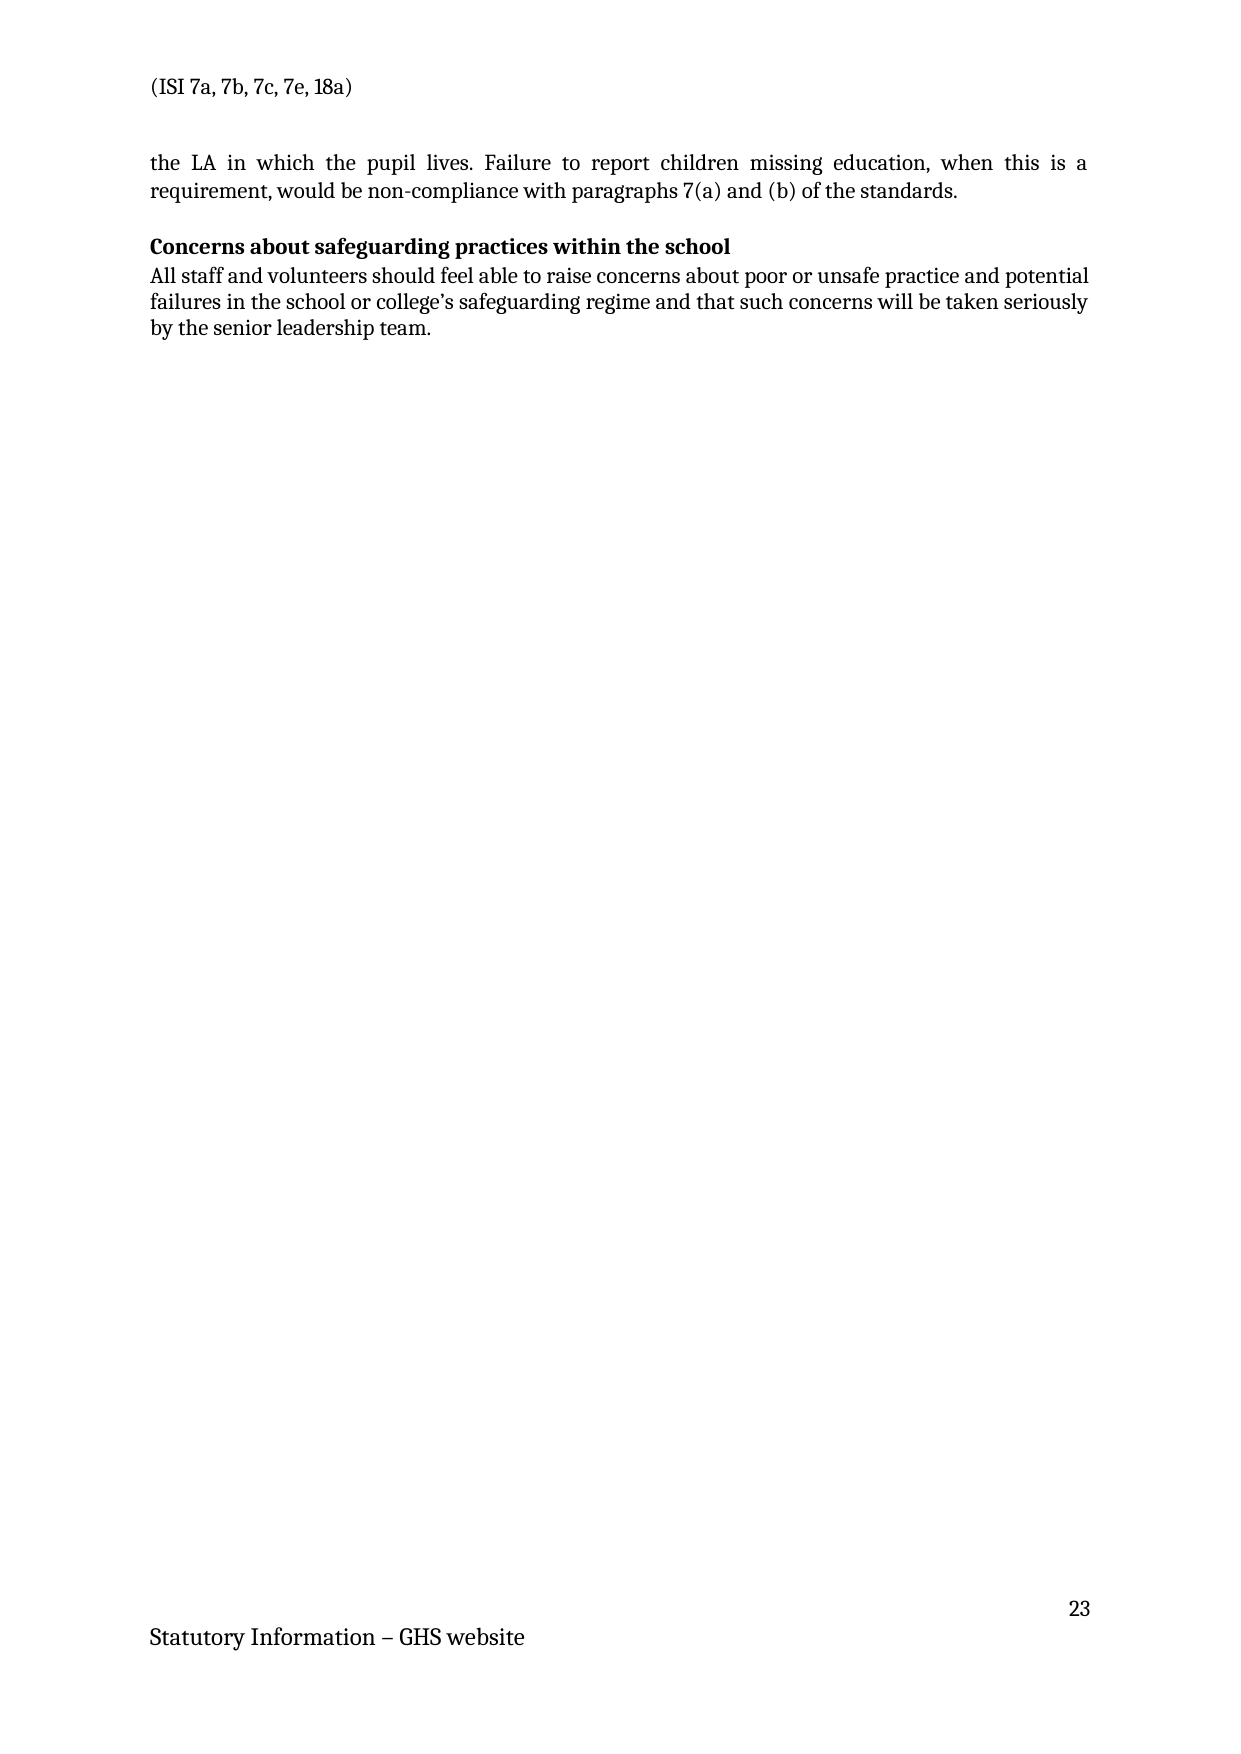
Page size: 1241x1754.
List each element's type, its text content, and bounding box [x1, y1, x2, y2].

text All staff and volunteers should feel able to raise concerns about poor or unsafe practice and potential failures in the school or college’s safeguarding regime and that such concerns will be taken seriously by the senior leadership team. [150, 262, 1090, 341]
text Concerns about safeguarding practices within the school [150, 234, 1090, 260]
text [150, 150, 1090, 204]
